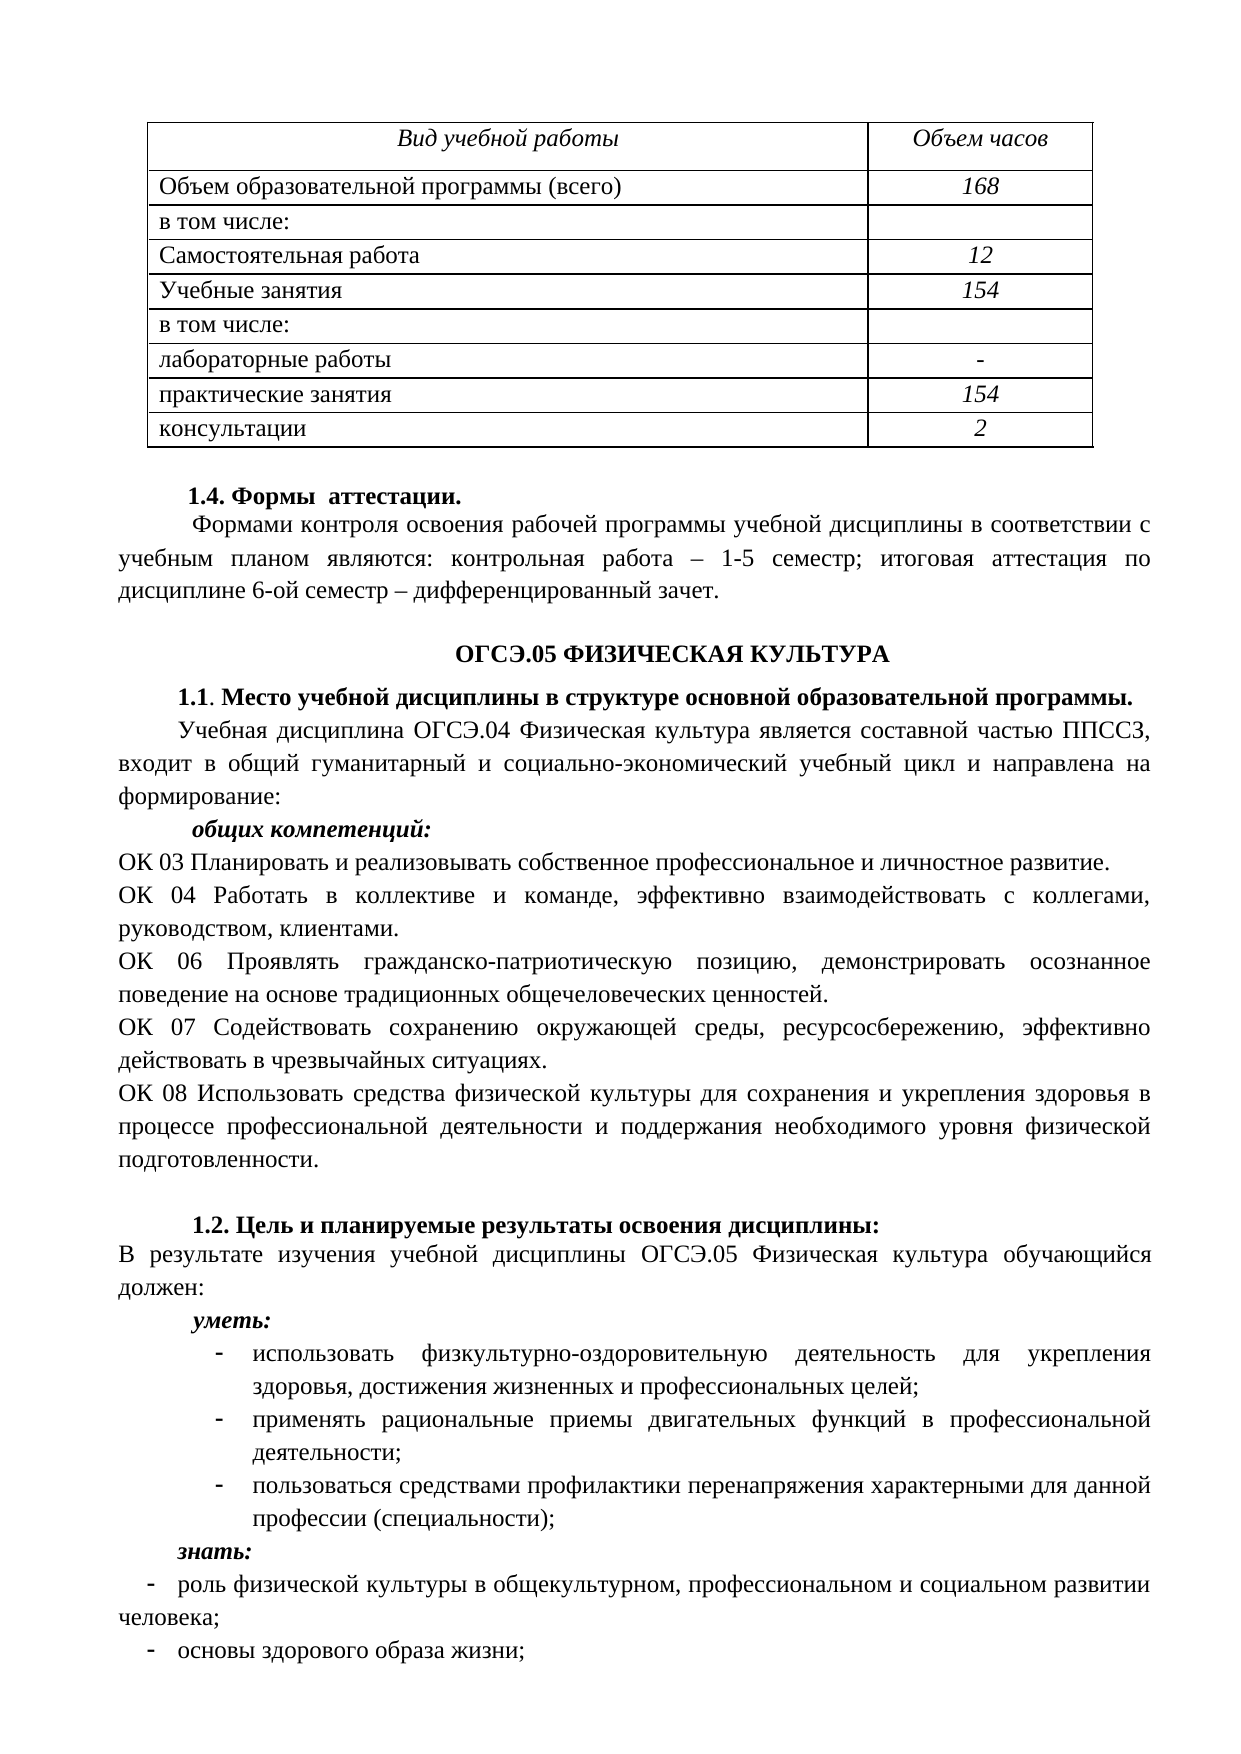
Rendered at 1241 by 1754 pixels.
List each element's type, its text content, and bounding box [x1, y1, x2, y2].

list применять рациональные приемы двигательных функций в профессиональной деятельности; [215, 1404, 1152, 1466]
table_cell 12 [869, 240, 1092, 273]
table_cell практические занятия [148, 378, 867, 412]
list использовать физкультурно-оздоровительную деятельность для укрепления здоровья, достижения жизненных и профессиональных целей; [215, 1338, 1152, 1400]
list основы здорового образа жизни; [118, 1635, 1152, 1664]
table_cell 154 [869, 275, 1092, 308]
table_cell 2 [869, 413, 1092, 446]
table_cell 154 [869, 379, 1092, 412]
text ОГСЭ.05 ФИЗИЧЕСКАЯ КУЛЬТУРА [193, 639, 1152, 668]
list Учебная дисциплина ОГСЭ.04 Физическая культура является составной частью ППССЗ, входит в общий гуманитарный и социально-экономический учебный цикл и направлена на формирование: [118, 715, 1152, 810]
text 1.1. Место учебной дисциплины в структуре основной образовательной программы. [118, 682, 1152, 711]
text уметь: [193, 1305, 1152, 1334]
table_header Объем часов [869, 123, 1092, 169]
text знать: [156, 1536, 1152, 1565]
table_header Вид учебной работы [148, 123, 867, 169]
text ОК 08 Использовать средства физической культуры для сохранения и укрепления здоровья в процессе профессиональной деятельности и поддержания необходимого уровня физической подготовленности. [118, 1078, 1152, 1173]
table_cell Объем образовательной программы (всего) [148, 171, 867, 204]
table_cell [869, 206, 1092, 239]
table_cell - [869, 344, 1092, 377]
text 1.4. Формы аттестации. [118, 481, 1152, 509]
table_cell Учебные занятия [148, 274, 867, 308]
text ОК 07 Содействовать сохранению окружающей среды, ресурсосбережению, эффективно действовать в чрезвычайных ситуациях. [118, 1012, 1152, 1074]
text ОК 04 Работать в коллективе и команде, эффективно взаимодействовать с коллегами, руководством, клиентами. [118, 880, 1152, 942]
table_cell Самостоятельная работа [148, 240, 867, 273]
list Формами контроля освоения рабочей программы учебной дисциплины в соответствии с учебным планом являются: контрольная работа – 1-5 семестр; итоговая аттестация по дисциплине 6-ой семестр – дифференцированный зачет. [118, 509, 1152, 604]
table_cell лабораторные работы [148, 344, 867, 377]
table_cell в том числе: [148, 205, 867, 239]
text В результате изучения учебной дисциплины ОГСЭ.05 Физическая культура обучающийся должен: [118, 1239, 1152, 1301]
table_cell 168 [869, 171, 1092, 204]
list роль физической культуры в общекультурном, профессиональном и социальном развитии человека; [118, 1569, 1152, 1631]
table_cell [869, 310, 1092, 342]
list пользоваться средствами профилактики перенапряжения характерными для данной профессии (специальности); [215, 1470, 1152, 1532]
text ОК 03 Планировать и реализовывать собственное профессиональное и личностное развитие. [118, 847, 1152, 876]
text ОК 06 Проявлять гражданско-патриотическую позицию, демонстрировать осознанное поведение на основе традиционных общечеловеческих ценностей. [118, 946, 1152, 1008]
table_cell в том числе: [148, 309, 867, 342]
table_cell консультации [148, 413, 867, 446]
text общих компетенций: [118, 814, 1152, 843]
text 1.2. Цель и планируемые результаты освоения дисциплины: [118, 1210, 1152, 1239]
